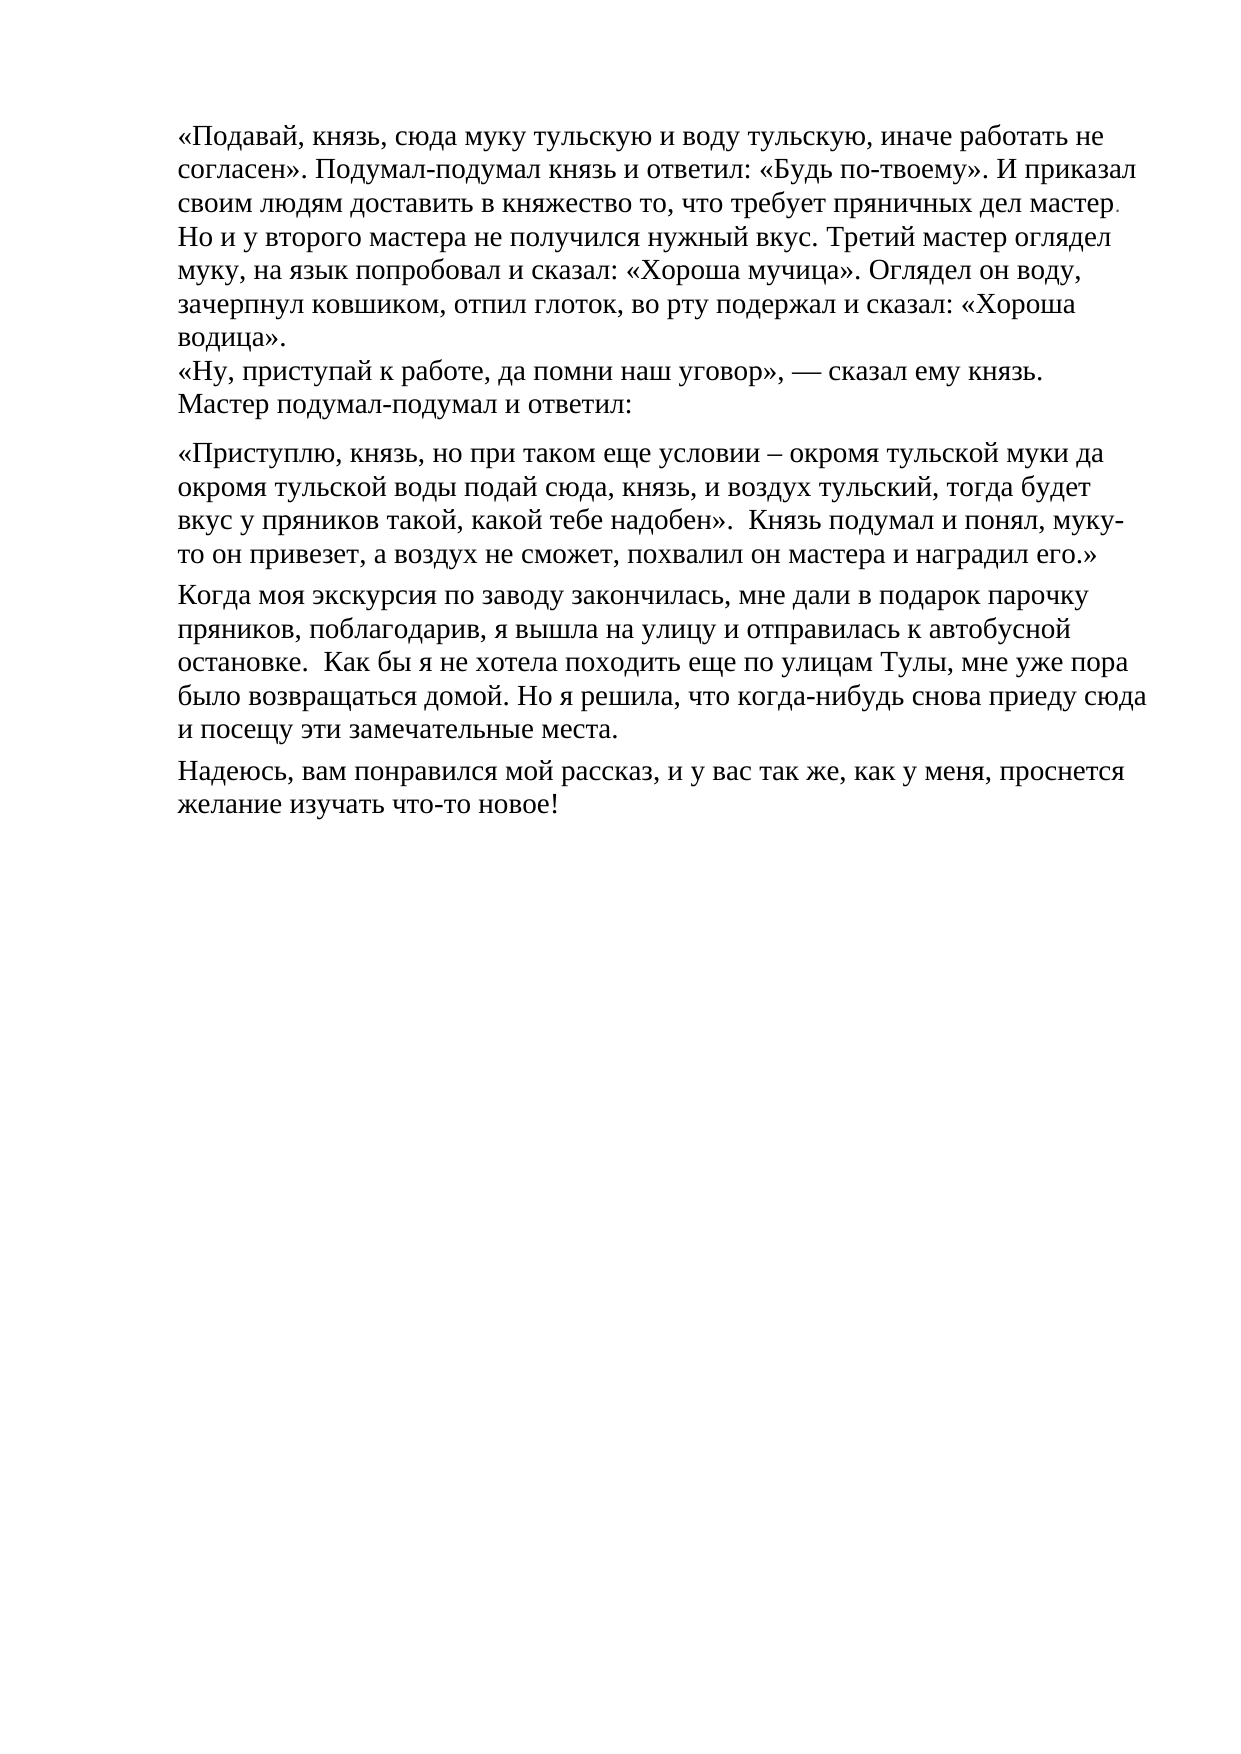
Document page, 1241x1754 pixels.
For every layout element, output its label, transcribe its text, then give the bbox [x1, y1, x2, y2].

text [177, 118, 1152, 386]
text Надеюсь, вам понравился мой рассказ, и у вас так же, как у меня, проснется желание изучать что-то новое! [177, 753, 1152, 820]
text Мастер подумал-подумал и ответил: [177, 386, 1152, 420]
text Когда моя экскурсия по заводу закончилась, мне дали в подарок парочку пряников, поблагодарив, я вышла на улицу и отправилась к автобусной остановке. Как бы я не хотела походить еще по улицам Тулы, мне уже пора было возвращаться домой. Но я решила, что когда-нибудь снова приеду сюда и посещу эти замечательные места. [177, 577, 1152, 745]
text «Приступлю, князь, но при таком еще условии – окромя тульской муки да окромя тульской воды подай сюда, князь, и воздух тульский, тогда будет вкус у пpяников такой, какой тебе надобен». Князь подумал и понял, муку-то он привезет, а воздух не сможет, похвалил он мастера и наградил его.» [177, 435, 1152, 569]
